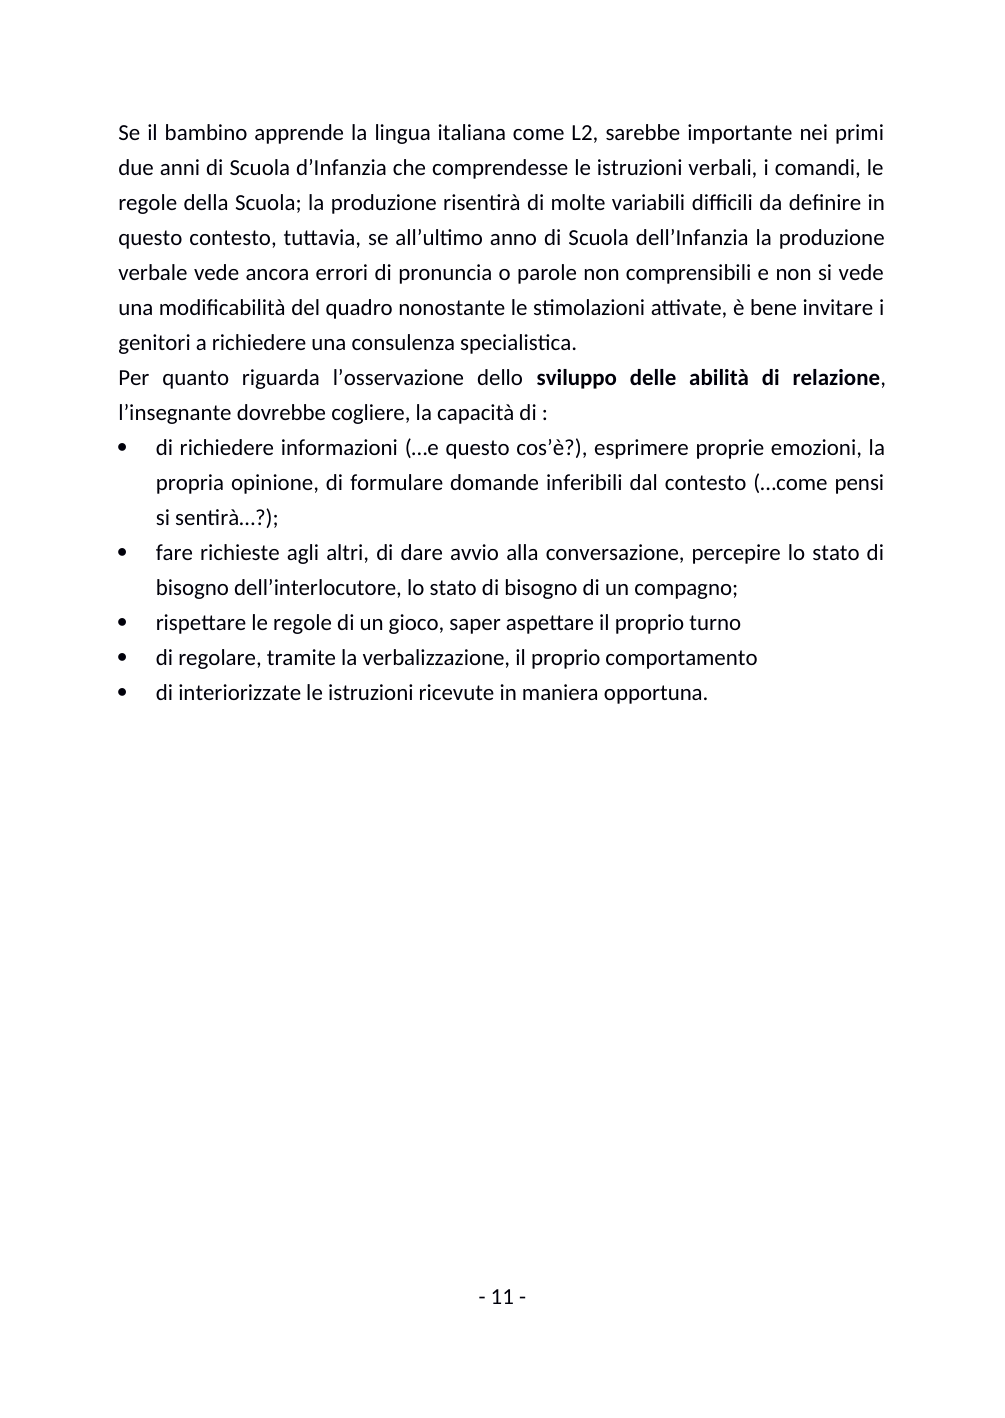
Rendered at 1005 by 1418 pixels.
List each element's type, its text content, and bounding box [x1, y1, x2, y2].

text Per quanto riguarda l’osservazione dello sviluppo delle abilità di relazione, l’insegnante dovrebbe cogliere, la capacità di : [118, 363, 886, 426]
list rispettare le regole di un gioco, saper aspettare il proprio turno [118, 608, 886, 636]
list di regolare, tramite la verbalizzazione, il proprio comportamento [118, 643, 886, 671]
list di interiorizzate le istruzioni ricevute in maniera opportuna. [118, 678, 886, 706]
text Se il bambino apprende la lingua italiana come L2, sarebbe importante nei primi due anni di Scuola d’Infanzia che comprendesse le istruzioni verbali, i comandi, le regole della Scuola; la produzione risentirà di molte variabili difficili da definire in questo contesto, tuttavia, se all’ultimo anno di Scuola dell’Infanzia la produzione verbale vede ancora errori di pronuncia o parole non comprensibili e non si vede una modificabilità del quadro nonostante le stimolazioni attivate, è bene invitare i genitori a richiedere una consulenza specialistica. [118, 118, 886, 356]
list di richiedere informazioni (…e questo cos’è?), esprimere proprie emozioni, la propria opinione, di formulare domande inferibili dal contesto (…come pensi si sentirà…?); [118, 433, 886, 531]
list fare richieste agli altri, di dare avvio alla conversazione, percepire lo stato di bisogno dell’interlocutore, lo stato di bisogno di un compagno; [118, 538, 886, 601]
